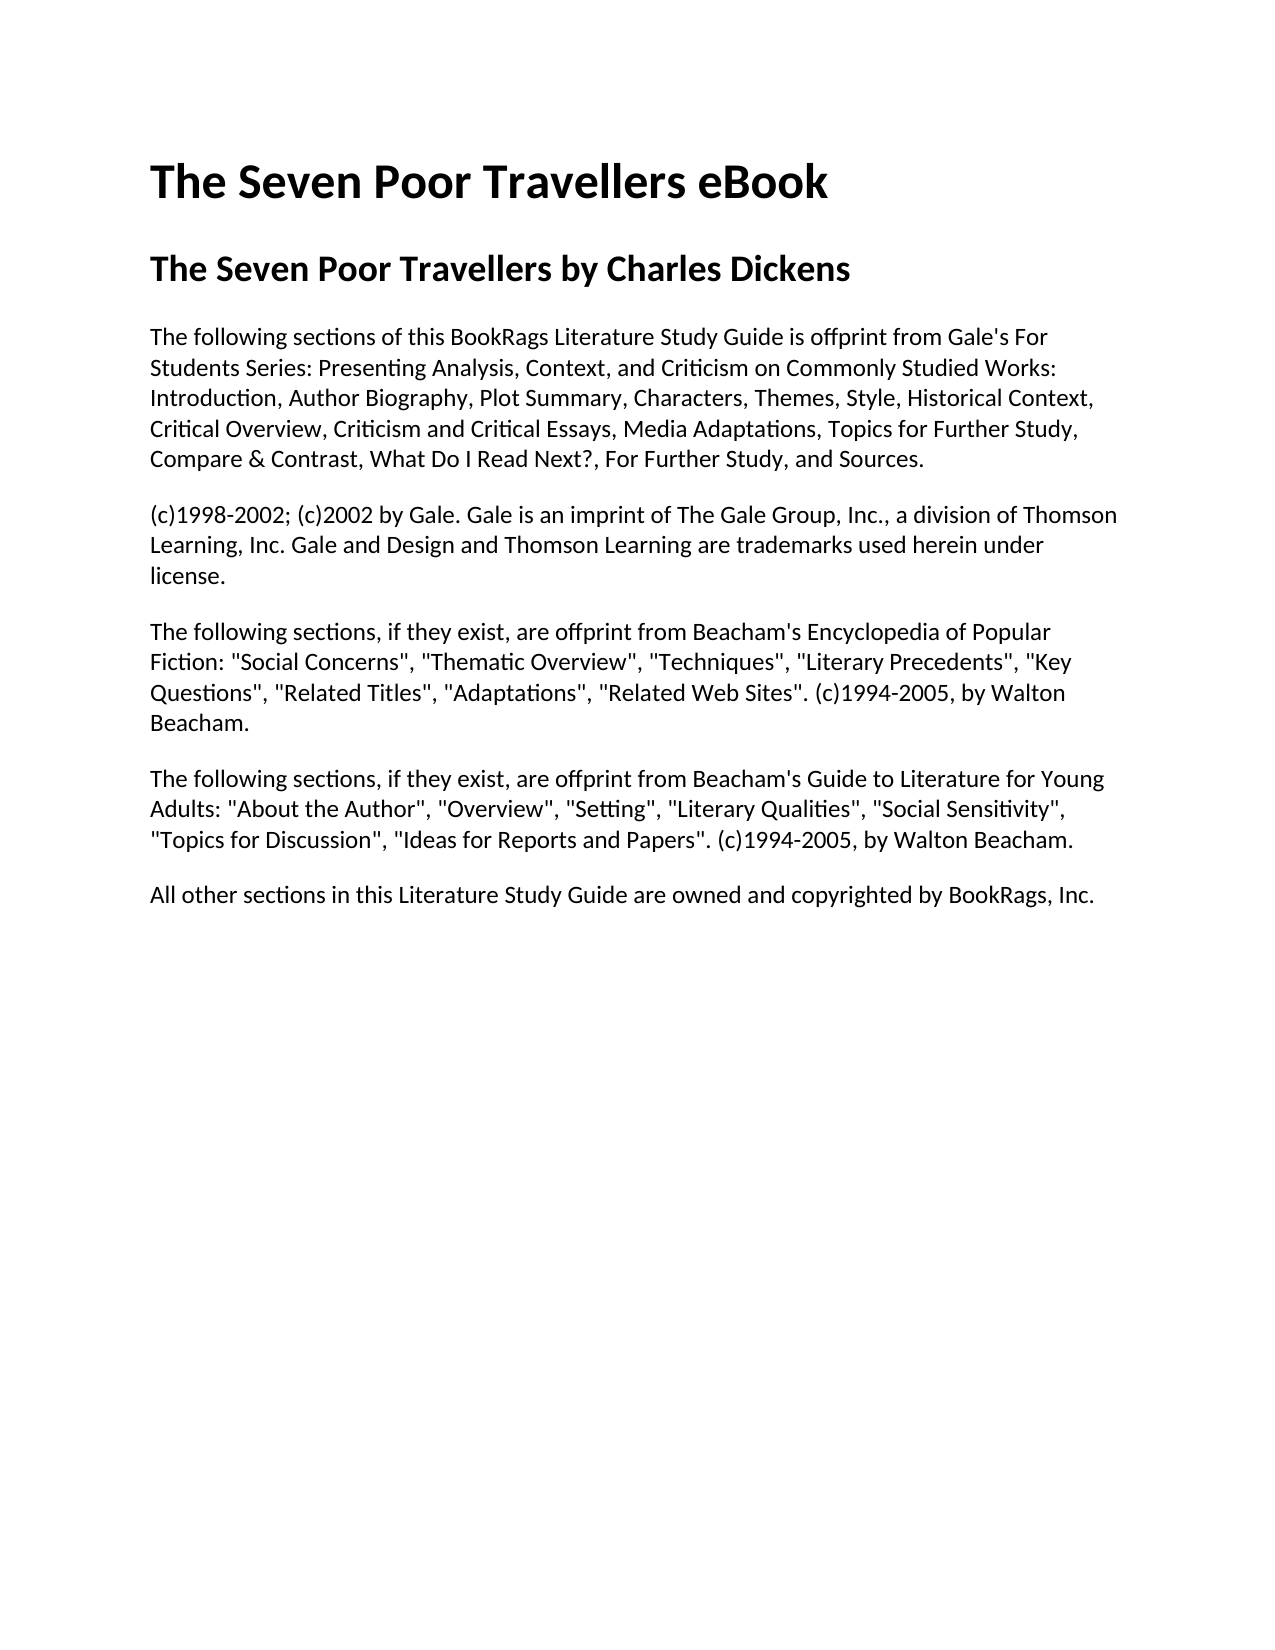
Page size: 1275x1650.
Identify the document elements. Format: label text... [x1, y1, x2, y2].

text (c)1998-2002; (c)2002 by Gale. Gale is an imprint of The Gale Group, Inc., a division of Thomson Learning, Inc. Gale and Design and Thomson Learning are trademarks used herein under license. [150, 499, 1125, 591]
text All other sections in this Literature Study Guide are owned and copyrighted by BookRags, Inc. [150, 879, 1125, 910]
text The following sections of this BookRags Literature Study Guide is offprint from Gale's For Students Series: Presenting Analysis, Context, and Criticism on Commonly Studied Works: Introduction, Author Biography, Plot Summary, Characters, Themes, Style, Historical Context, Critical Overview, Criticism and Critical Essays, Media Adaptations, Topics for Further Study, Compare & Contrast, What Do I Read Next?, For Further Study, and Sources. [150, 322, 1125, 474]
text The Seven Poor Travellers by Charles Dickens [150, 244, 1125, 290]
text The following sections, if they exist, are offprint from Beacham's Guide to Literature for Young Adults: "About the Author", "Overview", "Setting", "Literary Qualities", "Social Sensitivity", "Topics for Discussion", "Ideas for Reports and Papers". (c)1994-2005, by Walton Beacham. [150, 763, 1125, 854]
text The following sections, if they exist, are offprint from Beacham's Encyclopedia of Popular Fiction: "Social Concerns", "Thematic Overview", "Techniques", "Literary Precedents", "Key Questions", "Related Titles", "Adaptations", "Related Web Sites". (c)1994-2005, by Walton Beacham. [150, 616, 1125, 738]
text The Seven Poor Travellers eBook [150, 150, 1125, 211]
